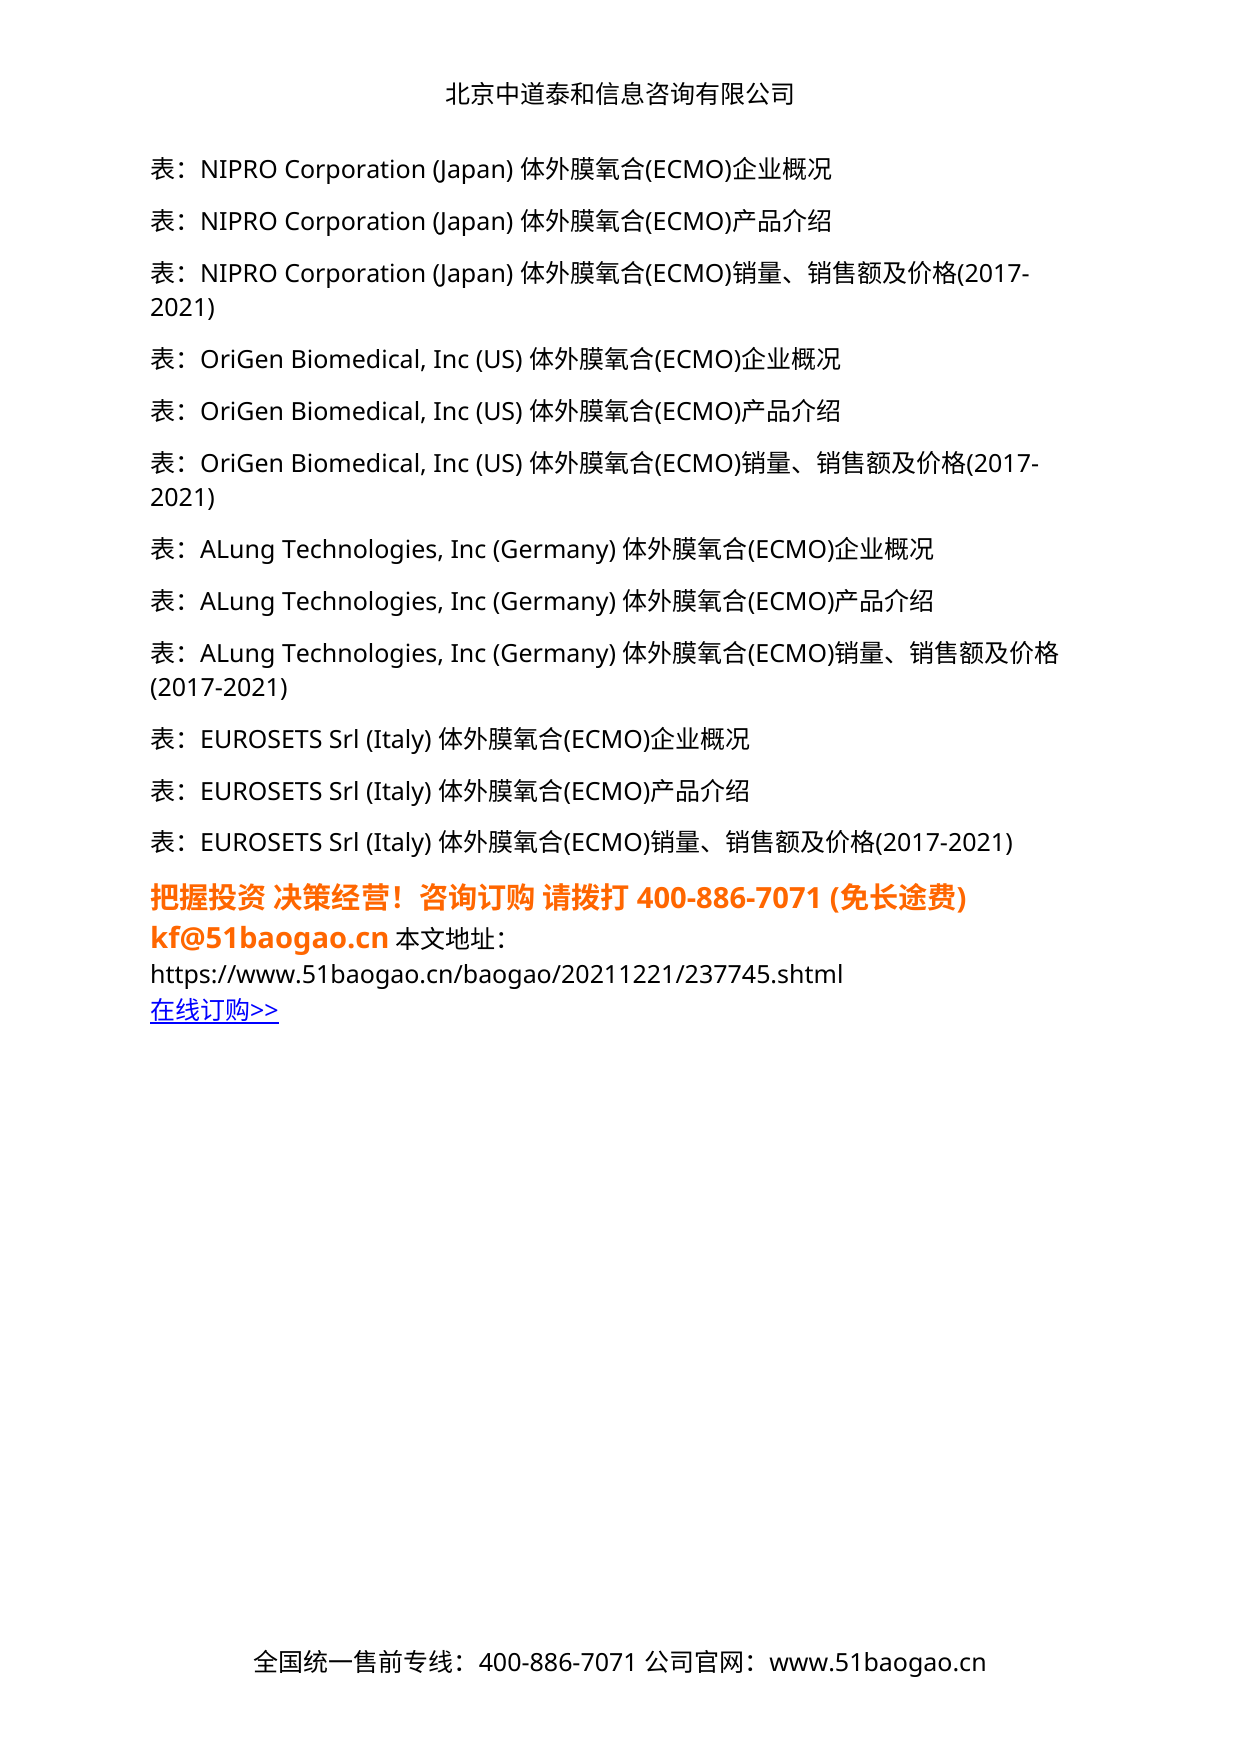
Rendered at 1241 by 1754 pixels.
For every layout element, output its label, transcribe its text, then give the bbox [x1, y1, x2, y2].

text 表：ALung Technologies, Inc (Germany) 体外膜氧合(ECMO)销量、销售额及价格(2017-2021) [150, 633, 1090, 703]
text 表：ALung Technologies, Inc (Germany) 体外膜氧合(ECMO)企业概况 [150, 529, 1090, 566]
text 在线订购>> [150, 991, 1090, 1027]
text 表：ALung Technologies, Inc (Germany) 体外膜氧合(ECMO)产品介绍 [150, 581, 1090, 617]
text 表：OriGen Biomedical, Inc (US) 体外膜氧合(ECMO)产品介绍 [150, 392, 1090, 428]
text 表：OriGen Biomedical, Inc (US) 体外膜氧合(ECMO)企业概况 [150, 340, 1090, 376]
text 把握投资 决策经营！咨询订购 请拨打 400-886-7071 (免长途费) kf@51baogao.cn本文地址：https://www.51baogao.cn/baogao/20211221/237745.shtml [150, 875, 1090, 991]
text 表：EUROSETS Srl (Italy) 体外膜氧合(ECMO)产品介绍 [150, 771, 1090, 807]
text 表：EUROSETS Srl (Italy) 体外膜氧合(ECMO)企业概况 [150, 719, 1090, 755]
text 表：NIPRO Corporation (Japan) 体外膜氧合(ECMO)产品介绍 [150, 202, 1090, 238]
text 表：OriGen Biomedical, Inc (US) 体外膜氧合(ECMO)销量、销售额及价格(2017-2021) [150, 443, 1090, 514]
text 表：NIPRO Corporation (Japan) 体外膜氧合(ECMO)企业概况 [150, 150, 1090, 186]
text 表：NIPRO Corporation (Japan) 体外膜氧合(ECMO)销量、销售额及价格(2017-2021) [150, 254, 1090, 324]
text 表：EUROSETS Srl (Italy) 体外膜氧合(ECMO)销量、销售额及价格(2017-2021) [150, 823, 1090, 859]
